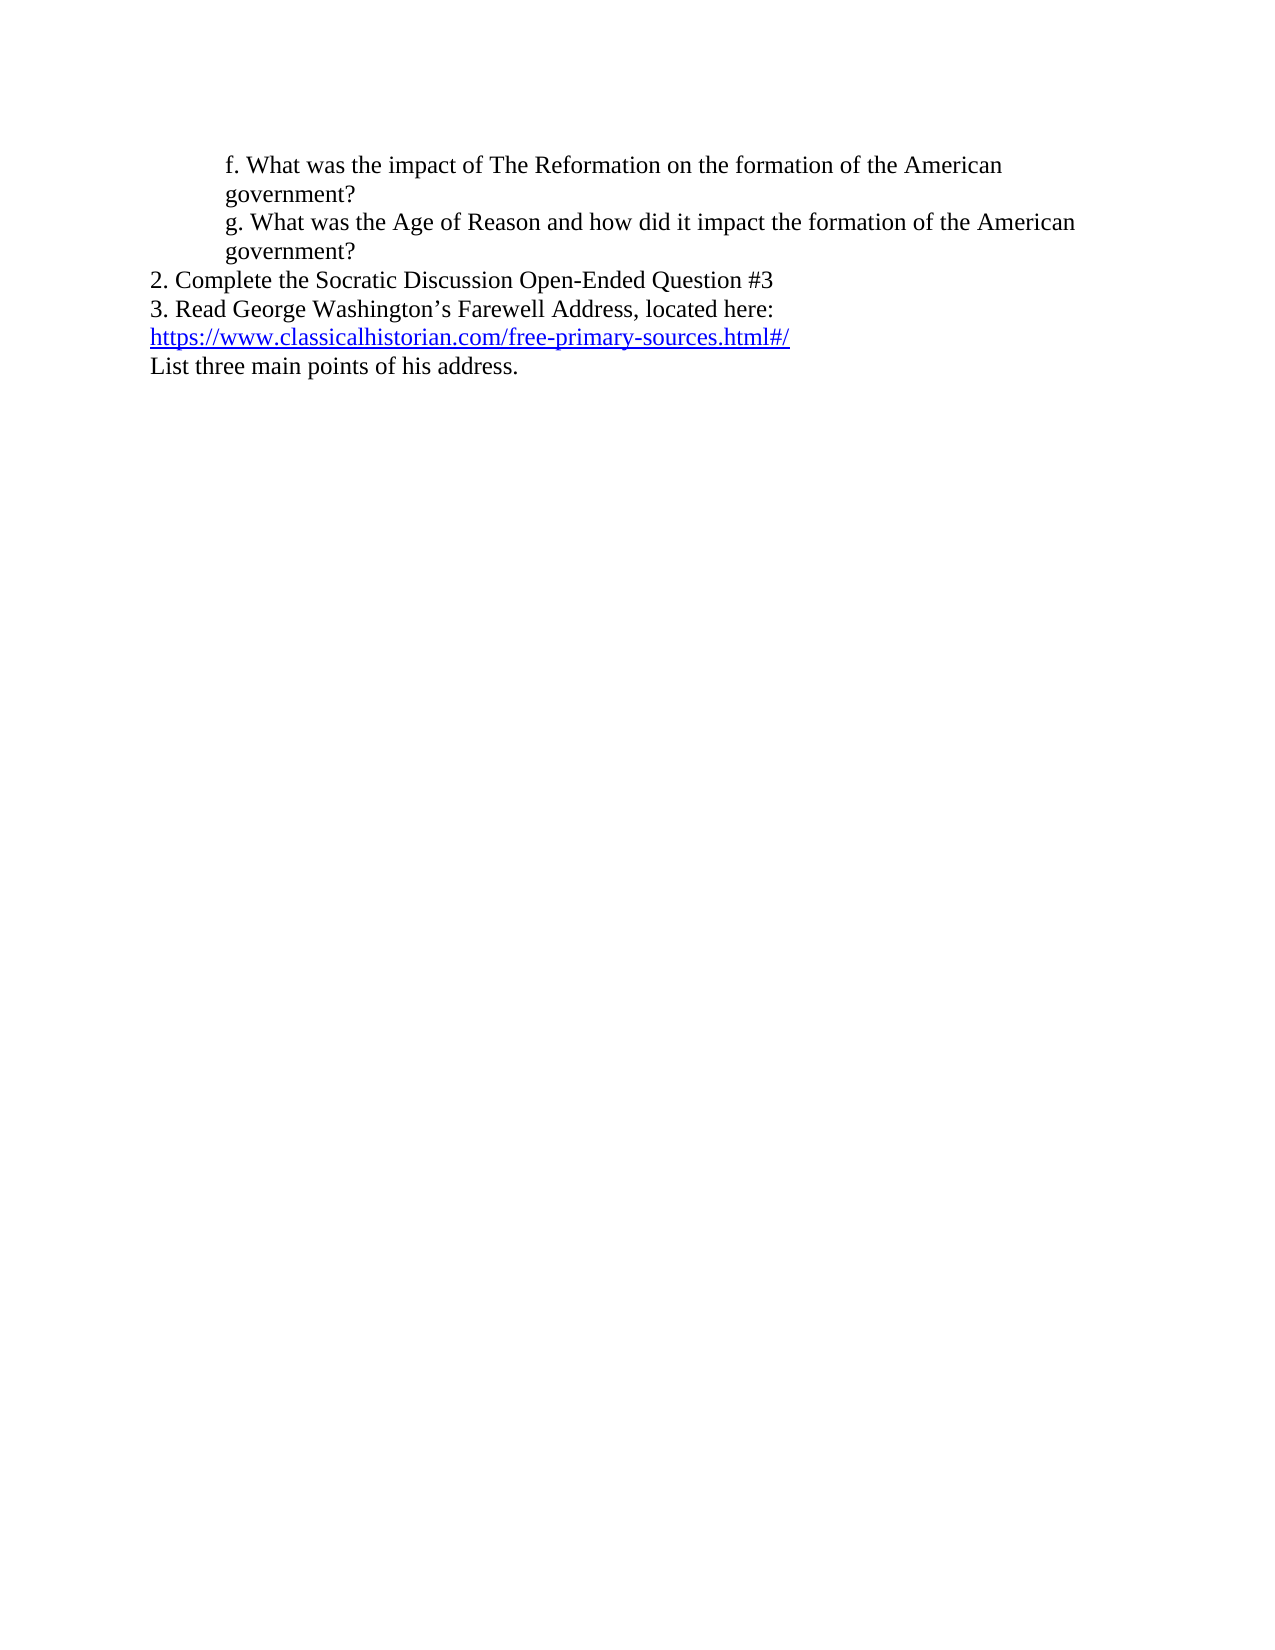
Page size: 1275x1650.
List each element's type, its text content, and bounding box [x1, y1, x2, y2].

text g. What was the Age of Reason and how did it impact the formation of the American government? [225, 207, 1125, 265]
text List three main points of his address. [150, 351, 1125, 380]
text 3. Read George Washington’s Farewell Address, located here: https://www.classicalhistorian.com/free-primary-sources.html#/ [150, 294, 1125, 351]
text 2. Complete the Socratic Discussion Open-Ended Question #3 [150, 265, 1125, 294]
text f. What was the impact of The Reformation on the formation of the American government? [225, 150, 1125, 207]
